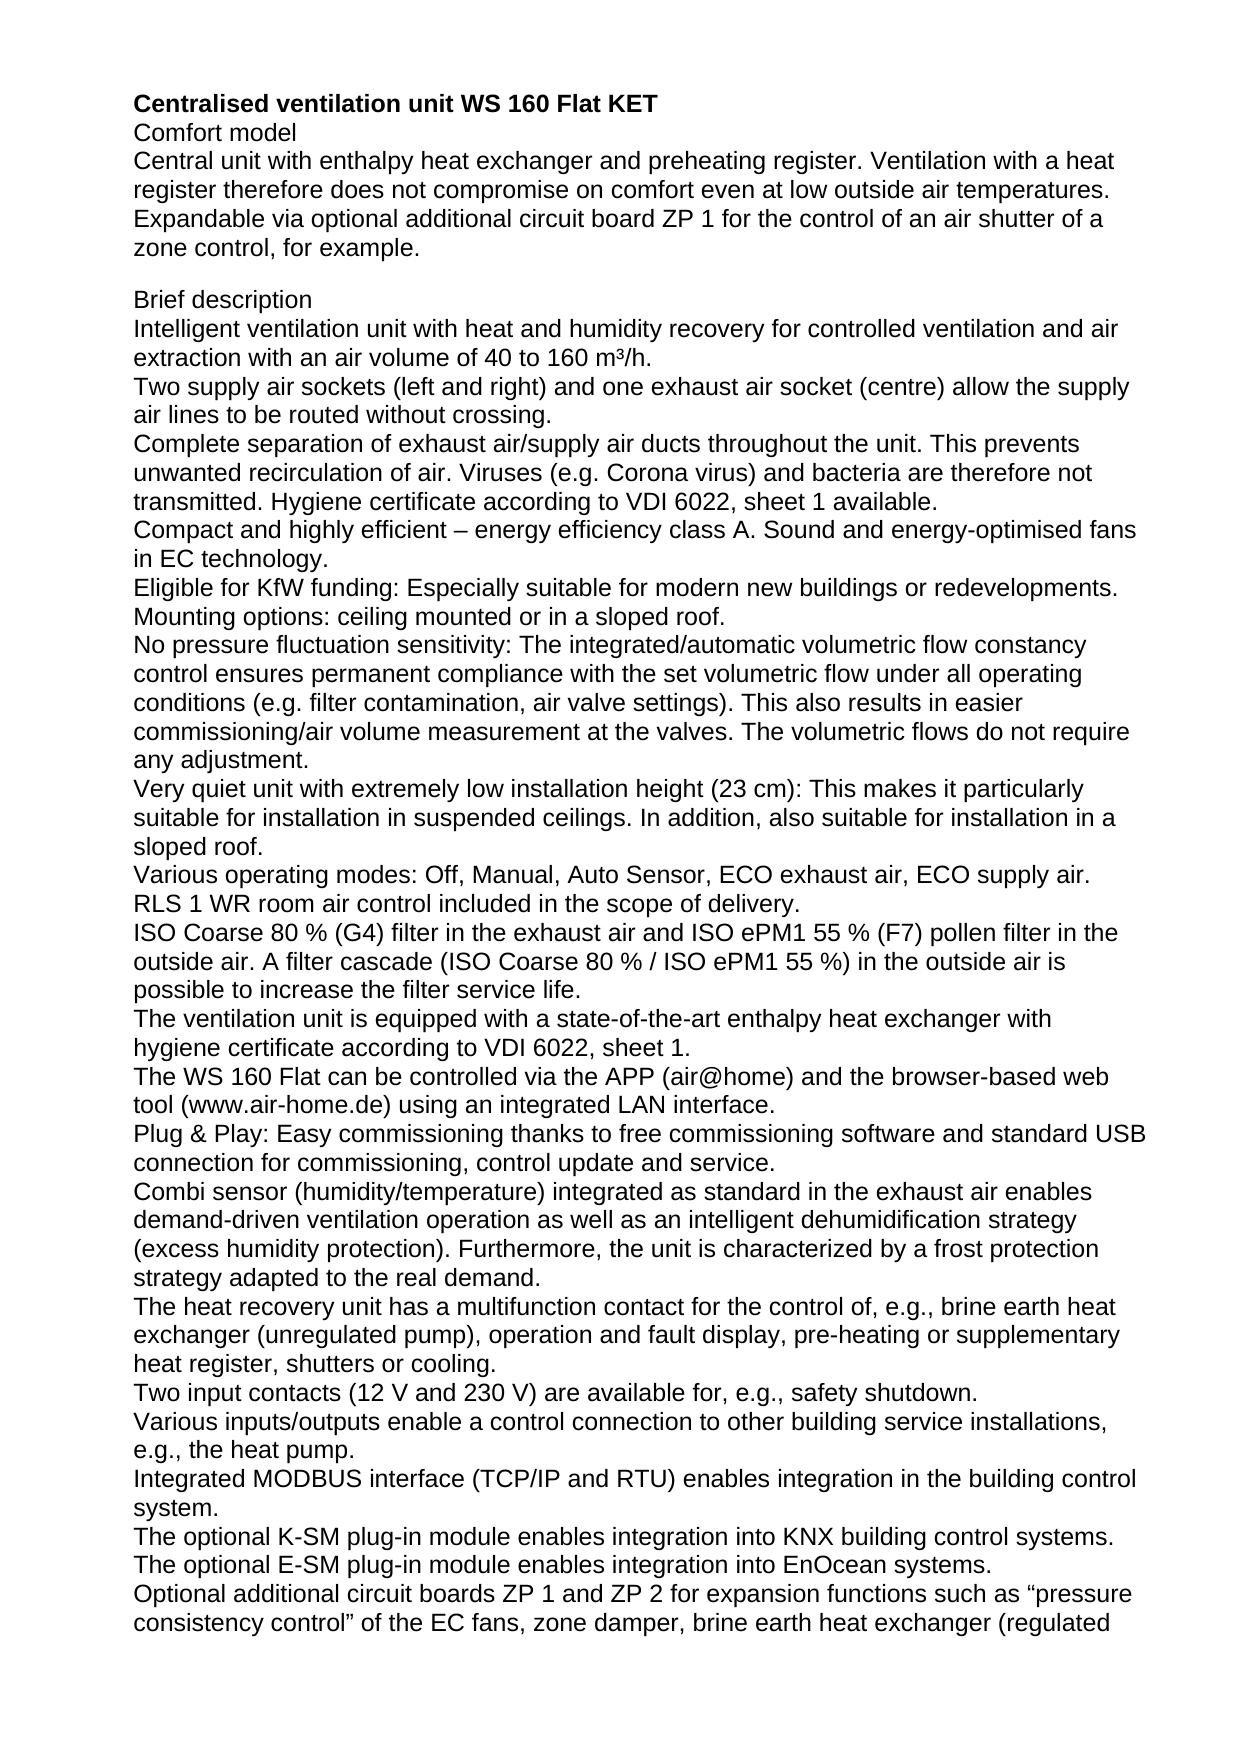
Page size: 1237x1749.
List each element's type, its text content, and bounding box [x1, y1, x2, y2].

text The heat recovery unit has a multifunction contact for the control of, e.g., brine earth heat exchanger (unregulated pump), operation and fault display, pre-heating or supplementary heat register, shutters or cooling. [133, 1291, 1148, 1378]
text Compact and highly efficient – energy efficiency class A. Sound and energy-optimised fans in EC technology. [133, 515, 1148, 573]
text The optional E-SM plug-in module enables integration into EnOcean systems. [133, 1550, 1148, 1579]
text Various inputs/outputs enable a control connection to other building service installations, e.g., the heat pump. [133, 1406, 1148, 1464]
text ISO Coarse 80 % (G4) filter in the exhaust air and ISO ePM1 55 % (F7) pollen filter in the outside air. A filter cascade (ISO Coarse 80 % / ISO ePM1 55 %) in the outside air is possible to increase the filter service life. [133, 918, 1148, 1004]
text Centralised ventilation unit WS 160 Flat KET [133, 89, 1148, 117]
text Brief description [133, 285, 1148, 314]
text Mounting options: ceiling mounted or in a sloped roof. [133, 601, 1148, 630]
text Integrated MODBUS interface (TCP/IP and RTU) enables integration in the building control system. [133, 1464, 1148, 1521]
text Various operating modes: Off, Manual, Auto Sensor, ECO exhaust air, ECO supply air. [133, 860, 1148, 889]
text Two input contacts (12 V and 230 V) are available for, e.g., safety shutdown. [133, 1378, 1148, 1406]
text Two supply air sockets (left and right) and one exhaust air socket (centre) allow the supply air lines to be routed without crossing. [133, 371, 1148, 429]
text The ventilation unit is equipped with a state-of-the-art enthalpy heat exchanger with hygiene certificate according to VDI 6022, sheet 1. [133, 1004, 1148, 1061]
text Central unit with enthalpy heat exchanger and preheating register. Ventilation with a heat register therefore does not compromise on comfort even at low outside air temperatures. [133, 146, 1148, 204]
text Comfort model [133, 117, 1148, 146]
text Eligible for KfW funding: Especially suitable for modern new buildings or redevelopments. [133, 573, 1148, 601]
text The optional K-SM plug-in module enables integration into KNX building control systems. [133, 1521, 1148, 1550]
text The WS 160 Flat can be controlled via the APP (air@home) and the browser-based web tool (www.air-home.de) using an integrated LAN interface. [133, 1061, 1148, 1119]
text Intelligent ventilation unit with heat and humidity recovery for controlled ventilation and air extraction with an air volume of 40 to 160 m³/h. [133, 314, 1148, 371]
text RLS 1 WR room air control included in the scope of delivery. [133, 889, 1148, 918]
text Plug & Play: Easy commissioning thanks to free commissioning software and standard USB connection for commissioning, control update and service. [133, 1119, 1148, 1176]
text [133, 1579, 1148, 1636]
text Very quiet unit with extremely low installation height (23 cm): This makes it particularly suitable for installation in suspended ceilings. In addition, also suitable for installation in a sloped roof. [133, 774, 1148, 860]
text Complete separation of exhaust air/supply air ducts throughout the unit. This prevents unwanted recirculation of air. Viruses (e.g. Corona virus) and bacteria are therefore not transmitted. Hygiene certificate according to VDI 6022, sheet 1 available. [133, 429, 1148, 515]
text Expandable via optional additional circuit board ZP 1 for the control of an air shutter of a zone control, for example. [133, 204, 1148, 261]
text No pressure fluctuation sensitivity: The integrated/automatic volumetric flow constancy control ensures permanent compliance with the set volumetric flow under all operating conditions (e.g. filter contamination, air valve settings). This also results in easier commissioning/air volume measurement at the valves. The volumetric flows do not require any adjustment. [133, 630, 1148, 774]
text Combi sensor (humidity/temperature) integrated as standard in the exhaust air enables demand-driven ventilation operation as well as an intelligent dehumidification strategy (excess humidity protection). Furthermore, the unit is characterized by a frost protection strategy adapted to the real demand. [133, 1176, 1148, 1291]
